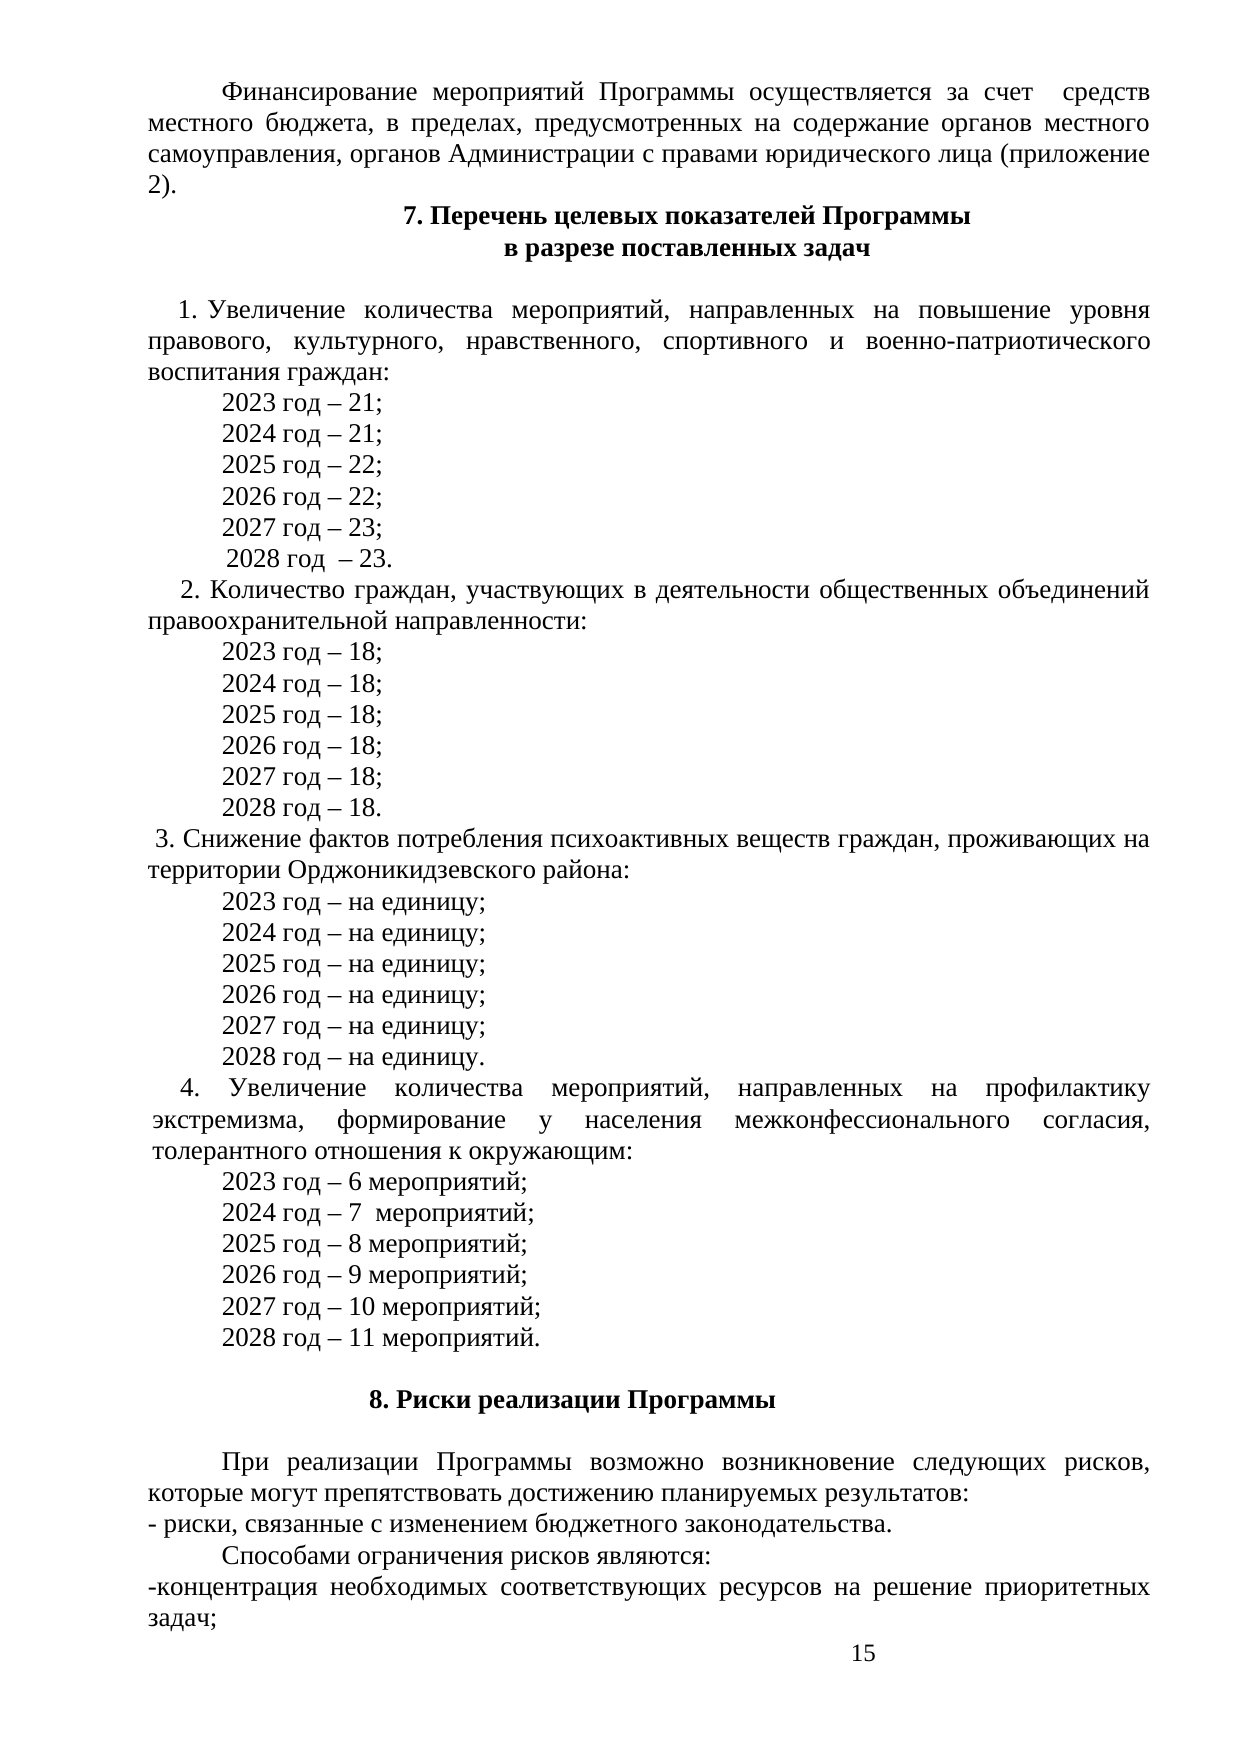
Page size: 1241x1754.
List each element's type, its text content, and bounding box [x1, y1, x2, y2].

text 3. Снижение фактов потребления психоактивных веществ граждан, проживающих на территории Орджоникидзевского района: [148, 822, 1152, 885]
text Способами ограничения рисков являются: [148, 1539, 1152, 1570]
text 2. Количество граждан, участвующих в деятельности общественных объединений правоохранительной направленности: [148, 573, 1152, 636]
text 2026 год – 9 мероприятий; [148, 1258, 1152, 1289]
text 2023 год – 18; [222, 636, 1152, 667]
text 4. Увеличение количества мероприятий, направленных на профилактику экстремизма, формирование у населения межконфессионального согласия, толерантного отношения к окружающим: [152, 1072, 1152, 1165]
text 2028 год – 18. [222, 791, 1152, 822]
text 2023 год – 6 мероприятий; [148, 1165, 1152, 1196]
text 2026 год – 22; [148, 480, 1152, 511]
text 2024 год – 7 мероприятий; [148, 1196, 1152, 1227]
text 2025 год – 18; [222, 698, 1152, 729]
list Увеличение количества мероприятий, направленных на повышение уровня правового, культурного, нравственного, спортивного и военно-патриотического воспитания граждан: [148, 293, 1152, 386]
text 2027 год – на единицу; [148, 1009, 1152, 1040]
text 2023 год – на единицу; [148, 885, 1152, 916]
text 2028 год – 11 мероприятий. [148, 1321, 1152, 1352]
text 2027 год – 10 мероприятий; [148, 1289, 1152, 1321]
text - риски, связанные с изменением бюджетного законодательства. [148, 1508, 1152, 1539]
text 2027 год – 18; [222, 760, 1152, 791]
text 7. Перечень целевых показателей Программы [148, 199, 1152, 231]
text 2027 год – 23; [148, 511, 1152, 542]
text в разрезе поставленных задач [148, 231, 1152, 262]
text 2024 год – на единицу; [148, 916, 1152, 947]
text 2023 год – 21; [148, 386, 1152, 417]
text 2028 год – на единицу. [148, 1040, 1152, 1072]
text 2028 год – 23. [152, 542, 1152, 573]
text 2025 год – 22; [148, 449, 1152, 480]
text 2025 год – 8 мероприятий; [148, 1227, 1152, 1258]
text При реализации Программы возможно возникновение следующих рисков, которые могут препятствовать достижению планируемых результатов: [148, 1445, 1152, 1508]
text 2026 год – на единицу; [148, 978, 1152, 1009]
text 2024 год – 18; [222, 667, 1152, 698]
text 2026 год – 18; [222, 729, 1152, 760]
text Финансирование мероприятий Программы осуществляется за счет средств местного бюджета, в пределах, предусмотренных на содержание органов местного самоуправления, органов Администрации с правами юридического лица (приложение 2). [148, 75, 1152, 199]
text 8. Риски реализации Программы [295, 1383, 1152, 1414]
text 2024 год – 21; [148, 417, 1152, 449]
text 2025 год – на единицу; [148, 947, 1152, 978]
text -концентрация необходимых соответствующих ресурсов на решение приоритетных задач; [148, 1570, 1152, 1632]
